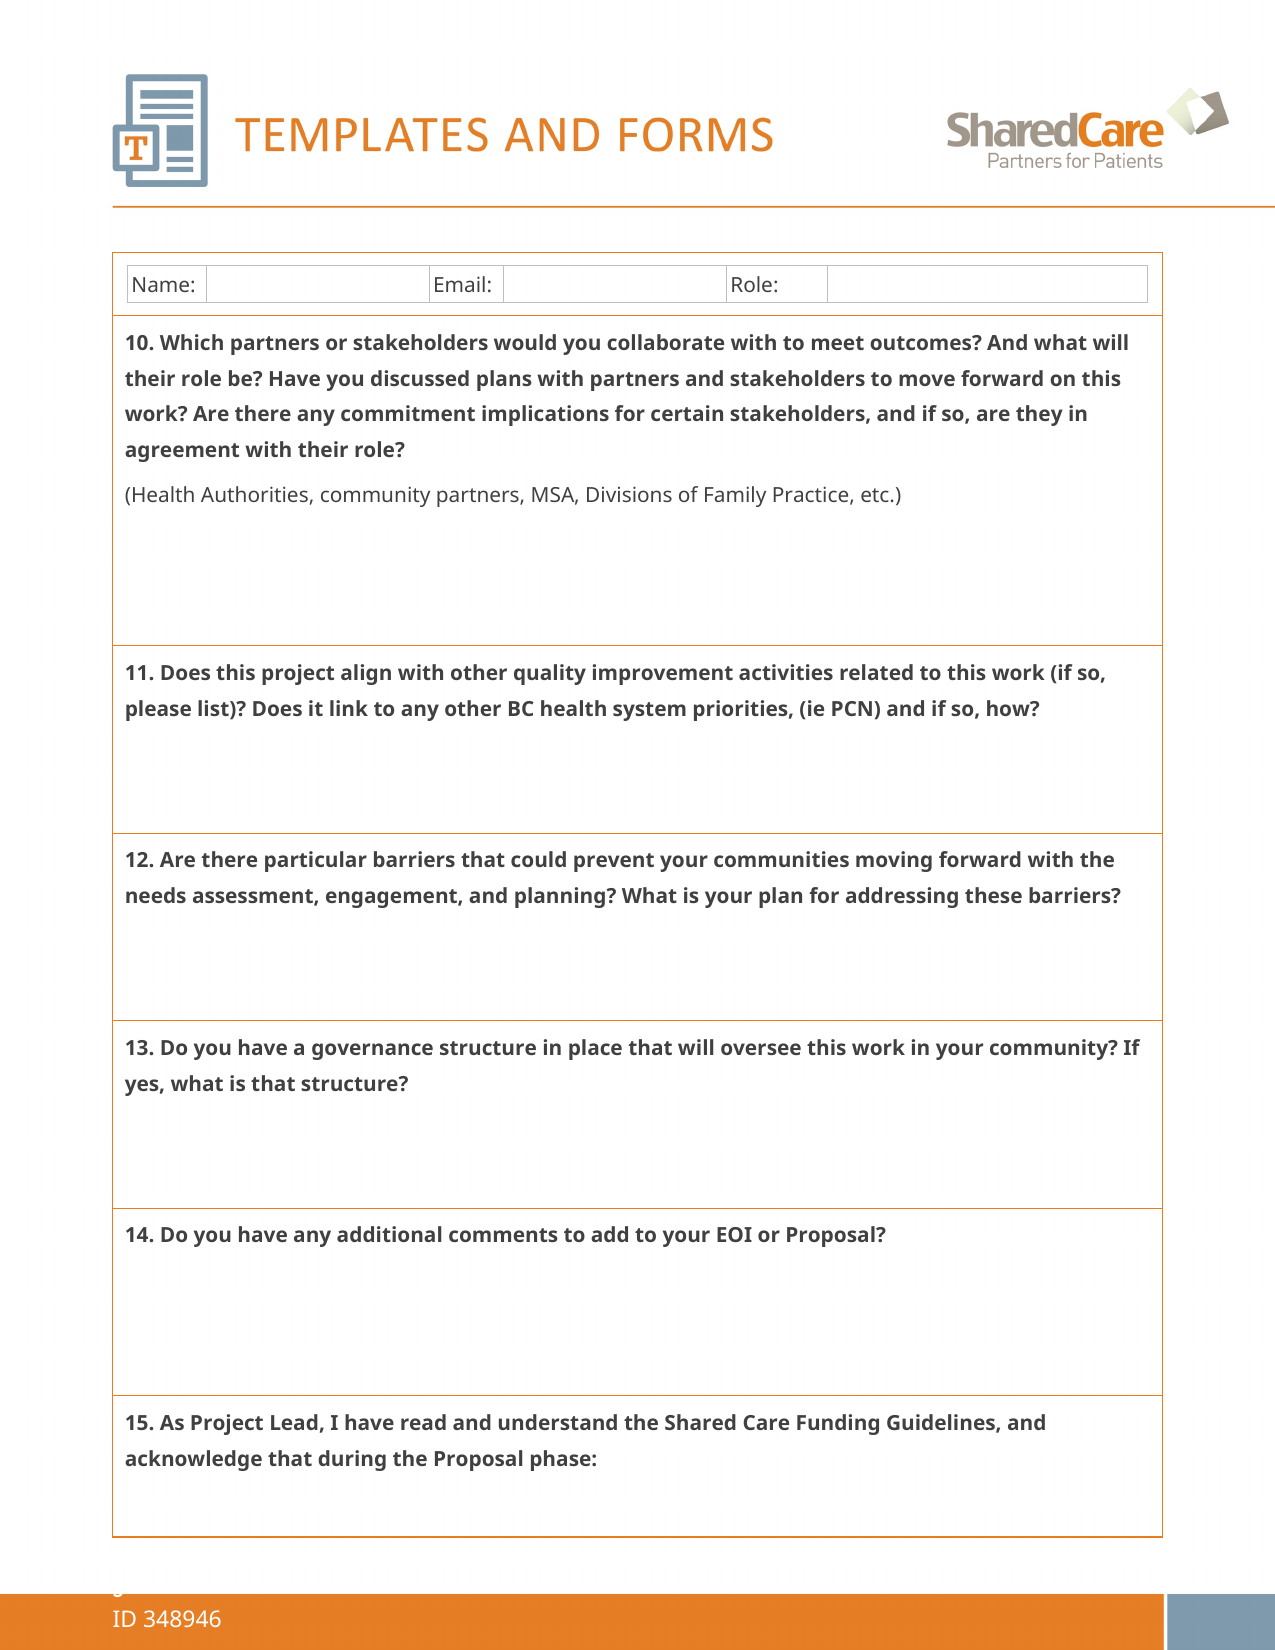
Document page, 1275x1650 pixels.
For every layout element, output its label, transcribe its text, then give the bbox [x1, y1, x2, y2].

table_cell 11. Does this project align with other quality improvement activities related to this work (if so, please list)? Does it link to any other BC health system priorities, (ie PCN) and if so, how? [113, 646, 1162, 833]
table_cell 13. Do you have a governance structure in place that will oversee this work in your community? If yes, what is that structure? [113, 1021, 1162, 1208]
table_cell 10. Which partners or stakeholders would you collaborate with to meet outcomes? And what will their role be? Have you discussed plans with partners and stakeholders to move forward on this work? Are there any commitment implications for certain stakeholders, and if so, are they in agreement with their role? (Health Authorities, community partners, MSA, Divisions of Family Practice, etc.) [113, 316, 1162, 645]
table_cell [113, 1396, 1162, 1536]
picture [0, 0, 1275, 1650]
table_cell 14. Do you have any additional comments to add to your EOI or Proposal? [113, 1209, 1162, 1395]
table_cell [113, 253, 1162, 315]
table_cell 12. Are there particular barriers that could prevent your communities moving forward with the needs assessment, engagement, and planning? What is your plan for addressing these barriers? [113, 834, 1162, 1020]
